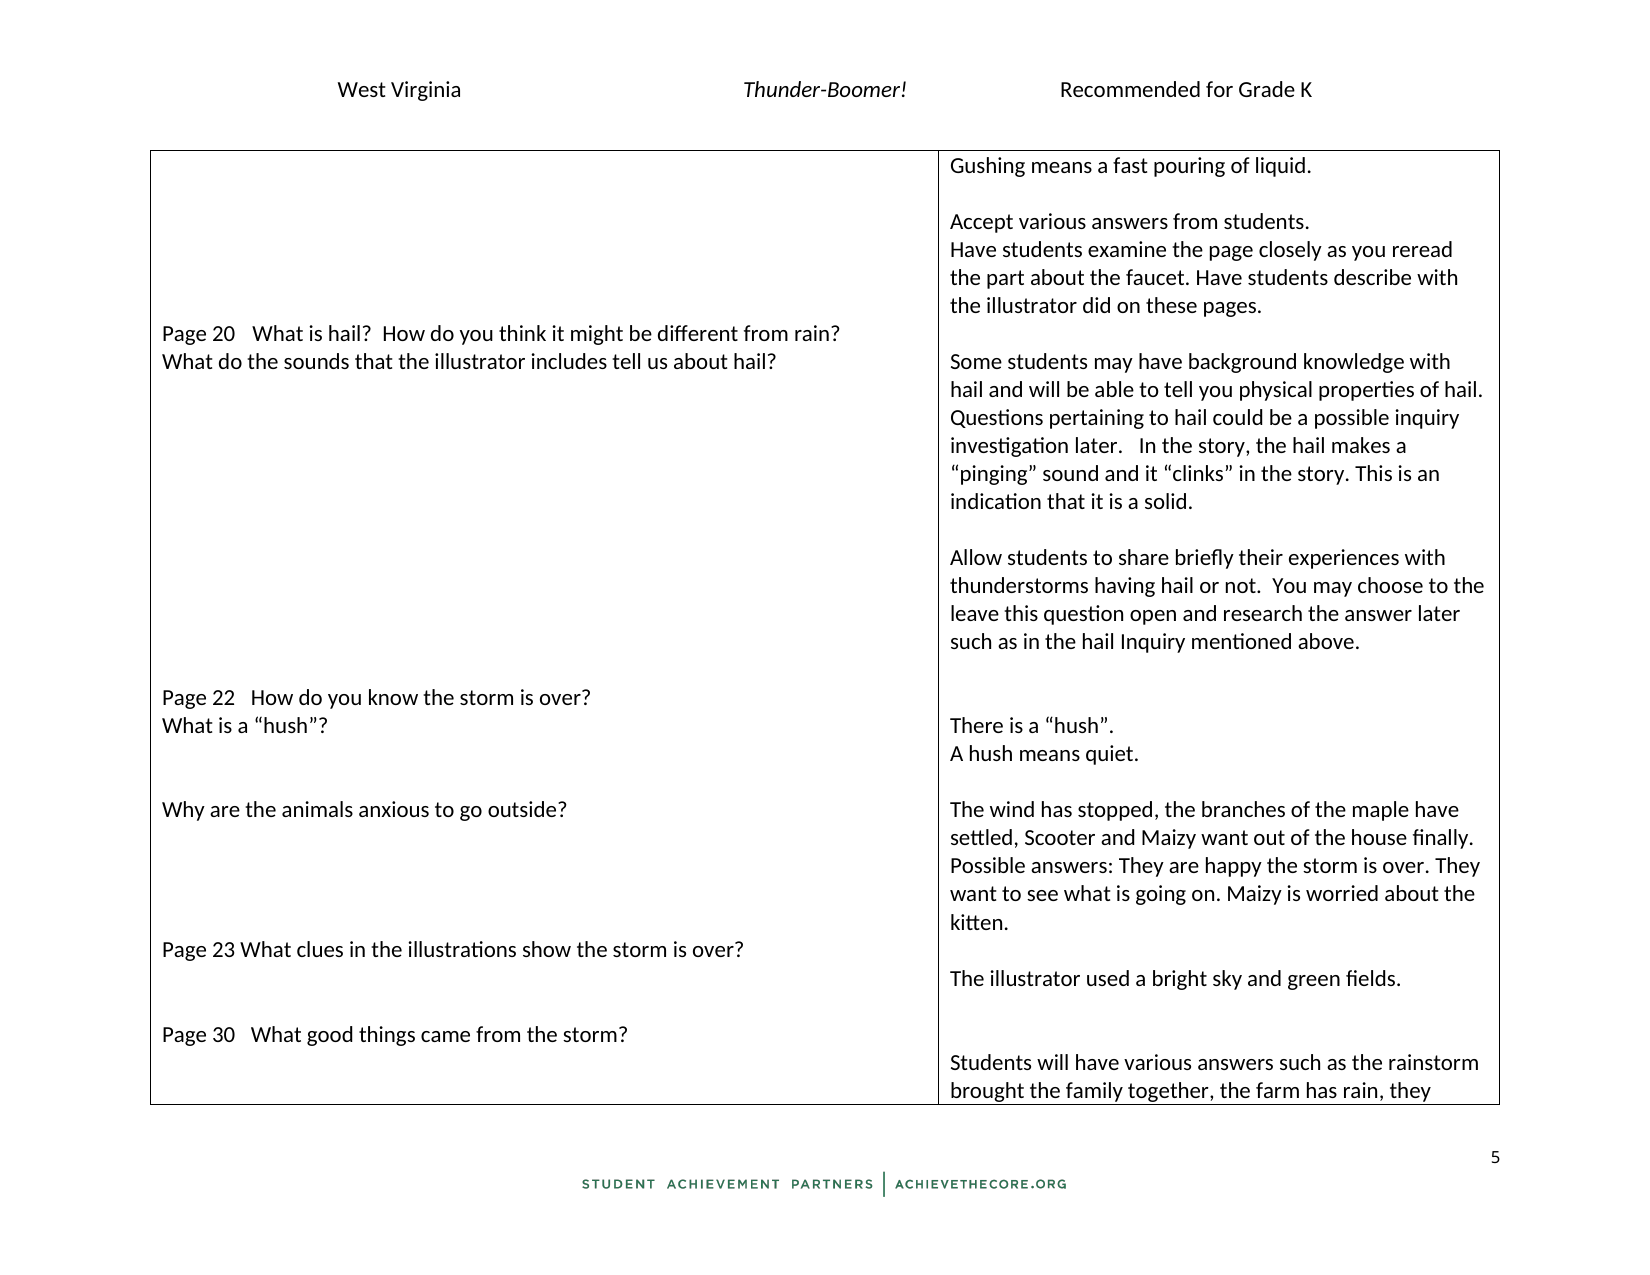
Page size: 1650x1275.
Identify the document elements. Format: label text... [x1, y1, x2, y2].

picture [571, 1168, 1079, 1200]
